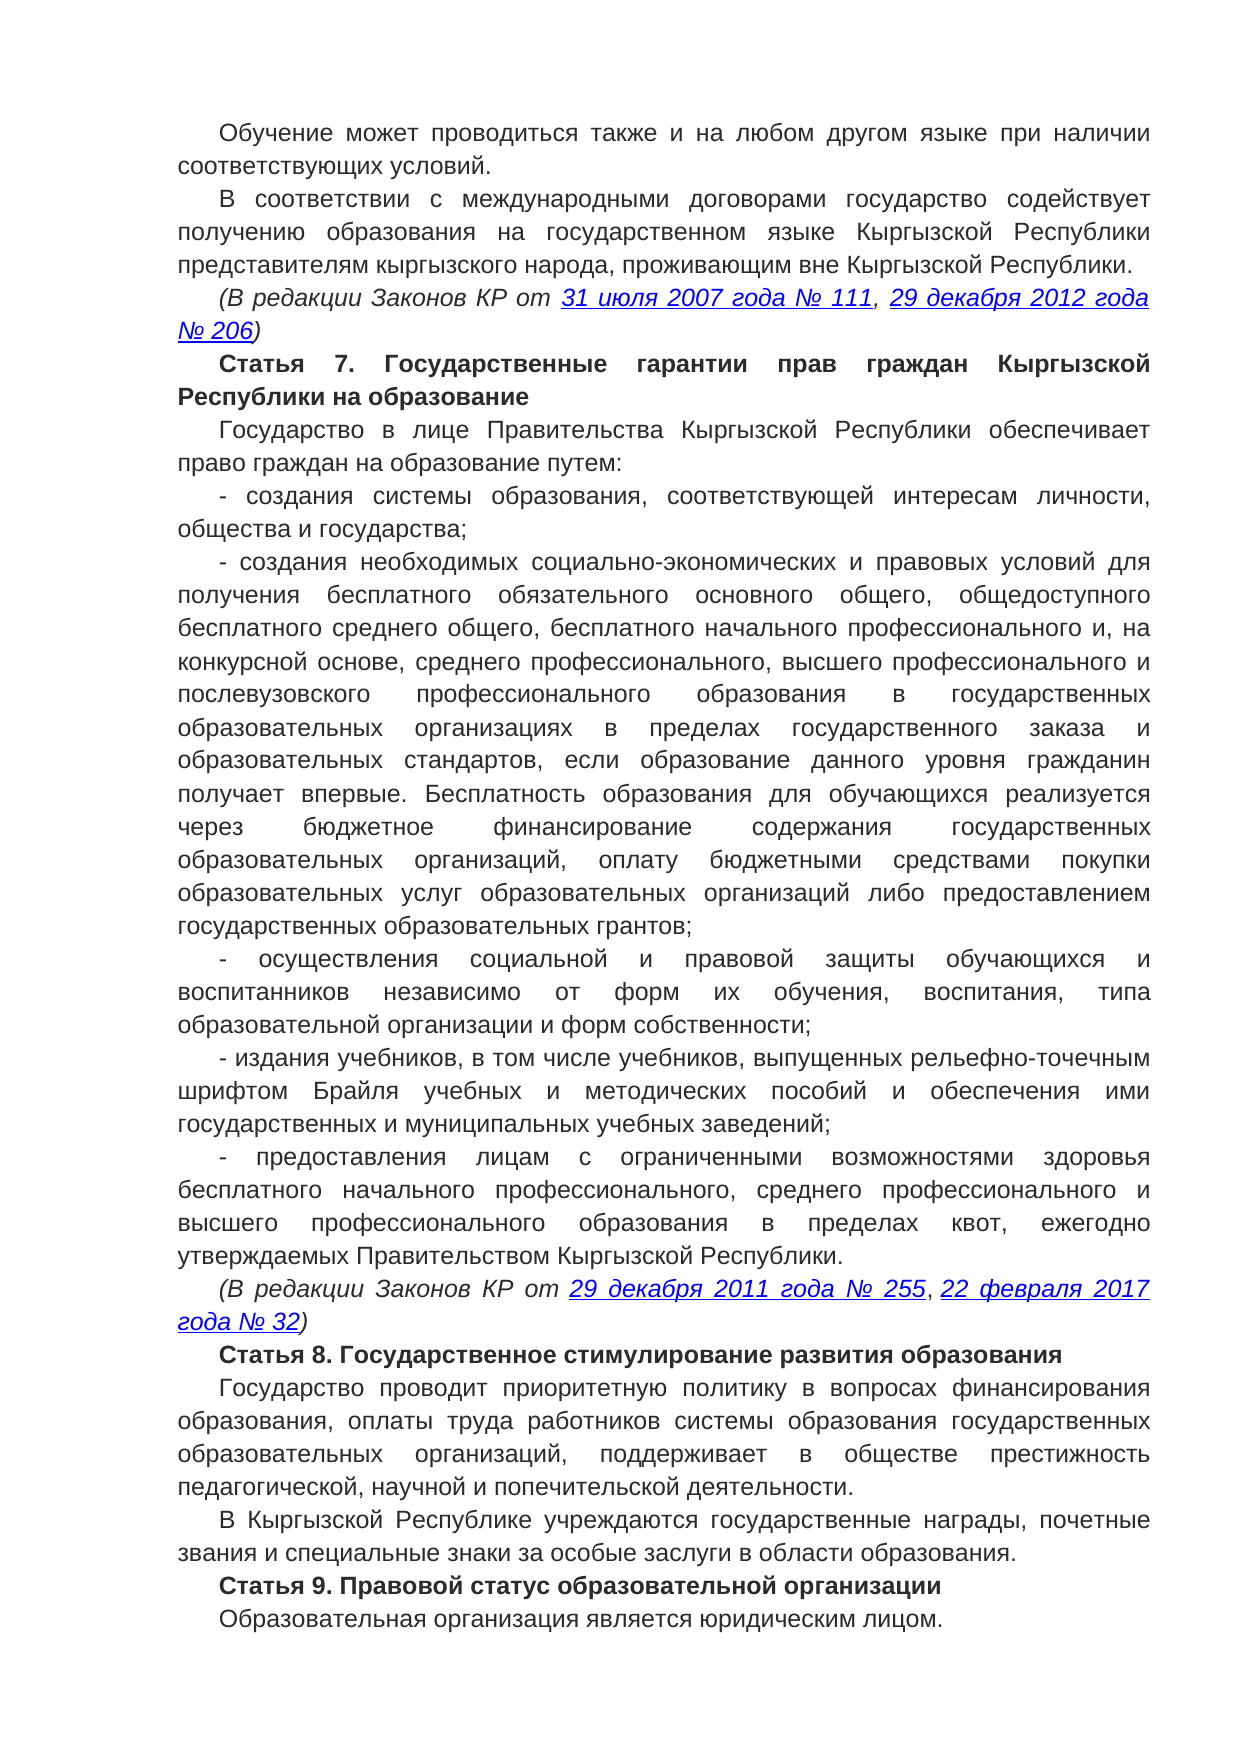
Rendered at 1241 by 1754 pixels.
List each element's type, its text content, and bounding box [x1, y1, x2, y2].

text Обучение может проводиться также и на любом другом языке при наличии соответствующих условий. [177, 118, 1152, 180]
text Образовательная организация является юридическим лицом. [177, 1604, 1152, 1633]
text Статья 7. Государственные гарантии прав граждан Кыргызской Республики на образование [177, 349, 1152, 411]
text Статья 9. Правовой статус образовательной организации [177, 1571, 1152, 1600]
text - издания учебников, в том числе учебников, выпущенных рельефно-точечным шрифтом Брайля учебных и методических пособий и обеспечения ими государственных и муниципальных учебных заведений; [177, 1043, 1152, 1137]
text Статья 8. Государственное стимулирование развития образования [177, 1340, 1152, 1369]
text В соответствии с международными договорами государство содействует получению образования на государственном языке Кыргызской Республики представителям кыргызского народа, проживающим вне Кыргызской Республики. [177, 184, 1152, 279]
text В Кыргызской Республике учреждаются государственные награды, почетные звания и специальные знаки за особые заслуги в области образования. [177, 1505, 1152, 1567]
text (В редакции Законов КР от 29 декабря 2011 года № 255, 22 февраля 2017 года № 32) [177, 1274, 1152, 1336]
text Государство проводит приоритетную политику в вопросах финансирования образования, оплаты труда работников системы образования государственных образовательных организаций, поддерживает в обществе престижность педагогической, научной и попечительской деятельности. [177, 1373, 1152, 1501]
text - осуществления социальной и правовой защиты обучающихся и воспитанников независимо от форм их обучения, воспитания, типа образовательной организации и форм собственности; [177, 944, 1152, 1038]
text (В редакции Законов КР от 31 июля 2007 года № 111, 29 декабря 2012 года № 206) [177, 283, 1152, 345]
text - создания системы образования, соответствующей интересам личности, общества и государства; [177, 481, 1152, 543]
text - создания необходимых социально-экономических и правовых условий для получения бесплатного обязательного основного общего, общедоступного бесплатного среднего общего, бесплатного начального профессионального и, на конкурсной основе, среднего профессионального, высшего профессионального и послевузовского профессионального образования в государственных образовательных организациях в пределах государственного заказа и образовательных стандартов, если образование данного уровня гражданин получает впервые. Бесплатность образования для обучающихся реализуется через бюджетное финансирование содержания государственных образовательных организаций, оплату бюджетными средствами покупки образовательных услуг образовательных организаций либо предоставлением государственных образовательных грантов; [177, 547, 1152, 939]
text Государство в лице Правительства Кыргызской Республики обеспечивает право граждан на образование путем: [177, 415, 1152, 477]
text - предоставления лицам с ограниченными возможностями здоровья бесплатного начального профессионального, среднего профессионального и высшего профессионального образования в пределах квот, ежегодно утверждаемых Правительством Кыргызской Республики. [177, 1142, 1152, 1269]
